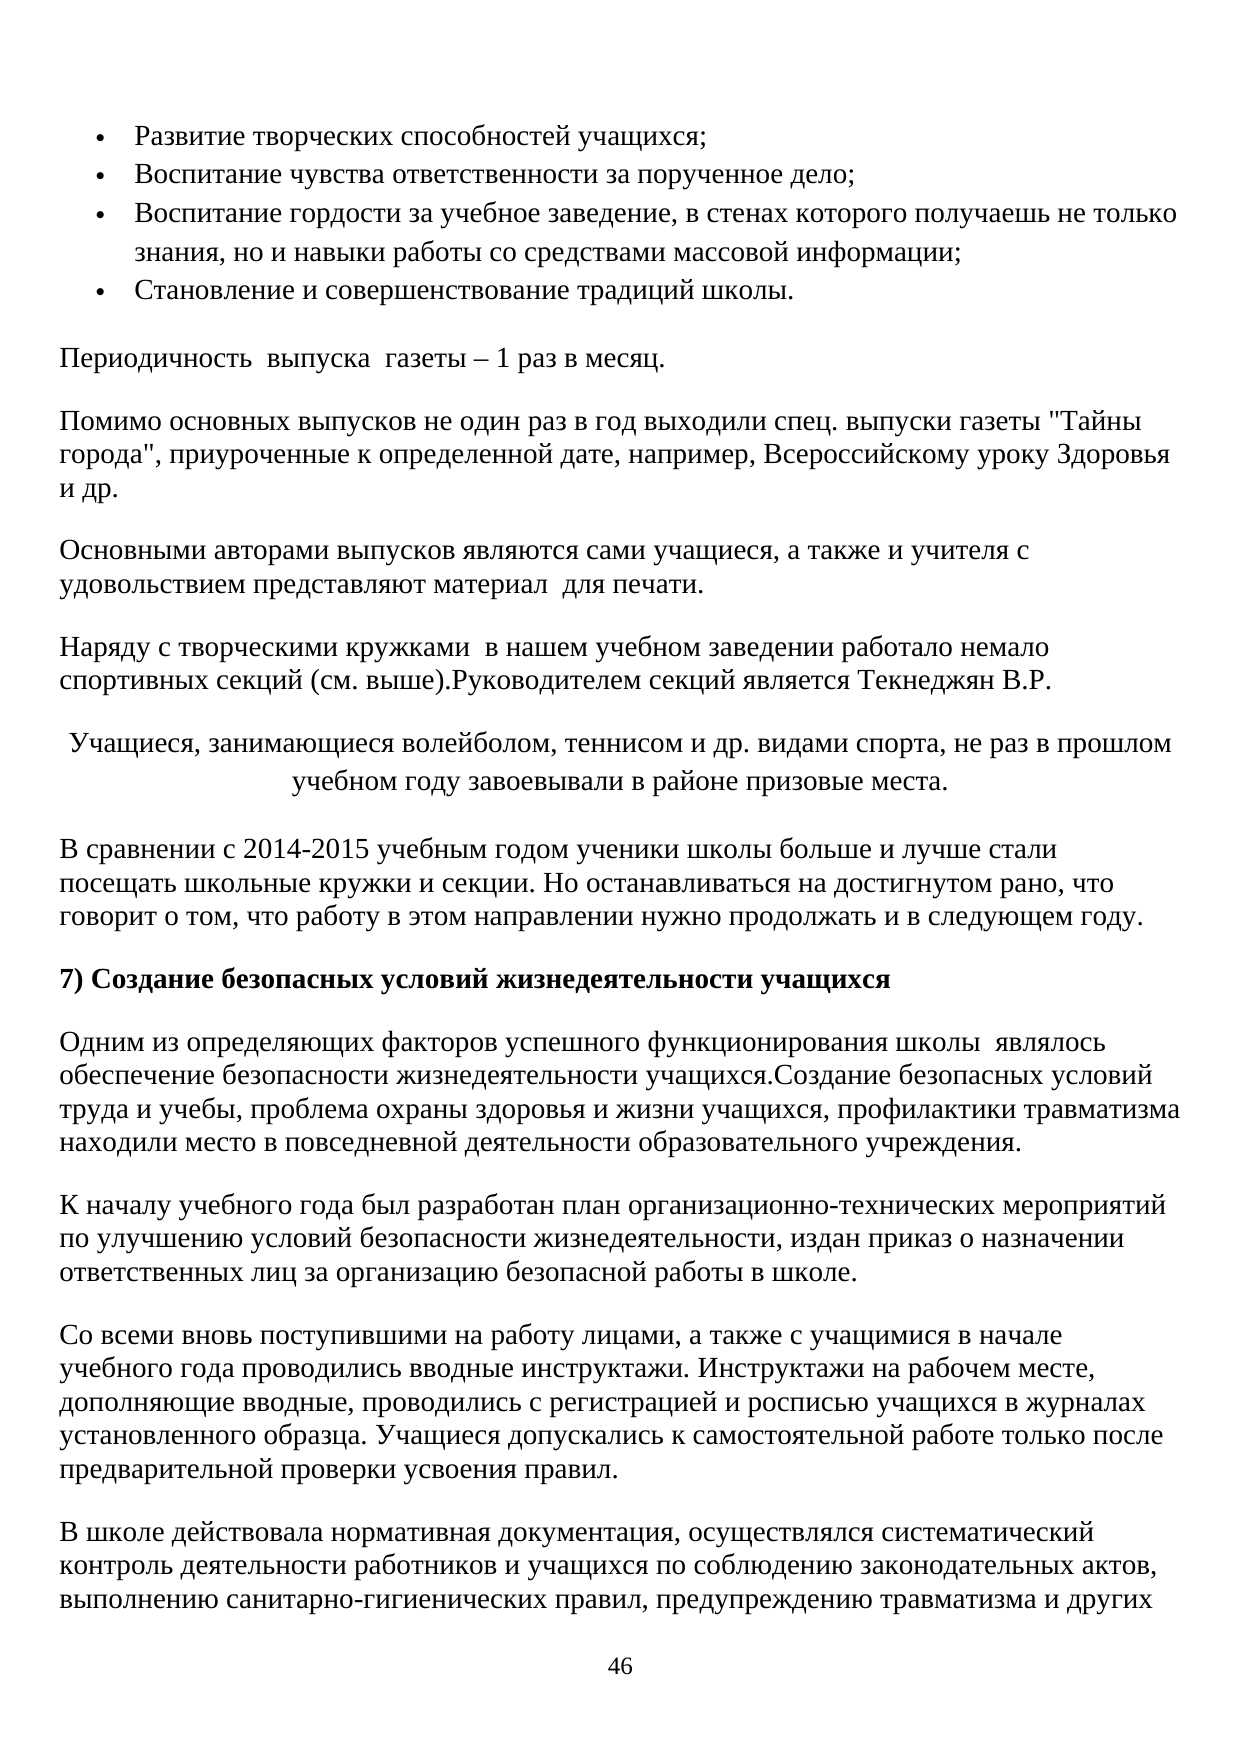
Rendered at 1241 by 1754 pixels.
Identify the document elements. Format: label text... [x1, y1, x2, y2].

text 7) Создание безопасных условий жизнедеятельности учащихся [59, 961, 1181, 994]
text Наряду с творческими кружками в нашем учебном заведении работало немало спортивных секций (см. выше).Руководителем секций является Текнеджян В.Р. [59, 629, 1181, 696]
list Воспитание чувства ответственности за порученное дело; [97, 157, 1181, 190]
text В сравнении с 2014-2015 учебным годом ученики школы больше и лучше стали посещать школьные кружки и секции. Но останавливаться на достигнутом рано, что говорит о том, что работу в этом направлении нужно продолжать и в следующем году. [59, 831, 1181, 932]
text Периодичность выпуска газеты – 1 раз в месяц. [59, 340, 1181, 373]
text Помимо основных выпусков не один раз в год выходили спец. выпуски газеты "Тайны города", приуроченные к определенной дате, например, Всероссийскому уроку Здоровья и др. [59, 403, 1181, 503]
text Одним из определяющих факторов успешного функционирования школы являлось обеспечение безопасности жизнедеятельности учащихся.Создание безопасных условий труда и учебы, проблема охраны здоровья и жизни учащихся, профилактики травматизма находили место в повседневной деятельности образовательного учреждения. [59, 1024, 1181, 1158]
text К началу учебного года был разработан план организационно-технических мероприятий по улучшению условий безопасности жизнедеятельности, издан приказ о назначении ответственных лиц за организацию безопасной работы в школе. [59, 1187, 1181, 1288]
list Становление и совершенствование традиций школы. [97, 272, 1181, 306]
text Со всеми вновь поступившими на работу лицами, а также с учащимися в начале учебного года проводились вводные инструктажи. Инструктажи на рабочем месте, дополняющие вводные, проводились с регистрацией и росписью учащихся в журналах установленного образца. Учащиеся допускались к самостоятельной работе только после предварительной проверки усвоения правил. [59, 1317, 1181, 1484]
text Основными авторами выпусков являются сами учащиеся, а также и учителя с удовольствием представляют материал для печати. [59, 532, 1181, 599]
list Развитие творческих способностей учащихся; [97, 118, 1181, 152]
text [59, 1514, 1181, 1614]
text Учащиеся, занимающиеся волейболом, теннисом и др. видами спорта, не раз в прошлом учебном году завоевывали в районе призовые места. [59, 725, 1181, 797]
list Воспитание гордости за учебное заведение, в стенах которого получаешь не только знания, но и навыки работы со средствами массовой информации; [97, 195, 1181, 267]
